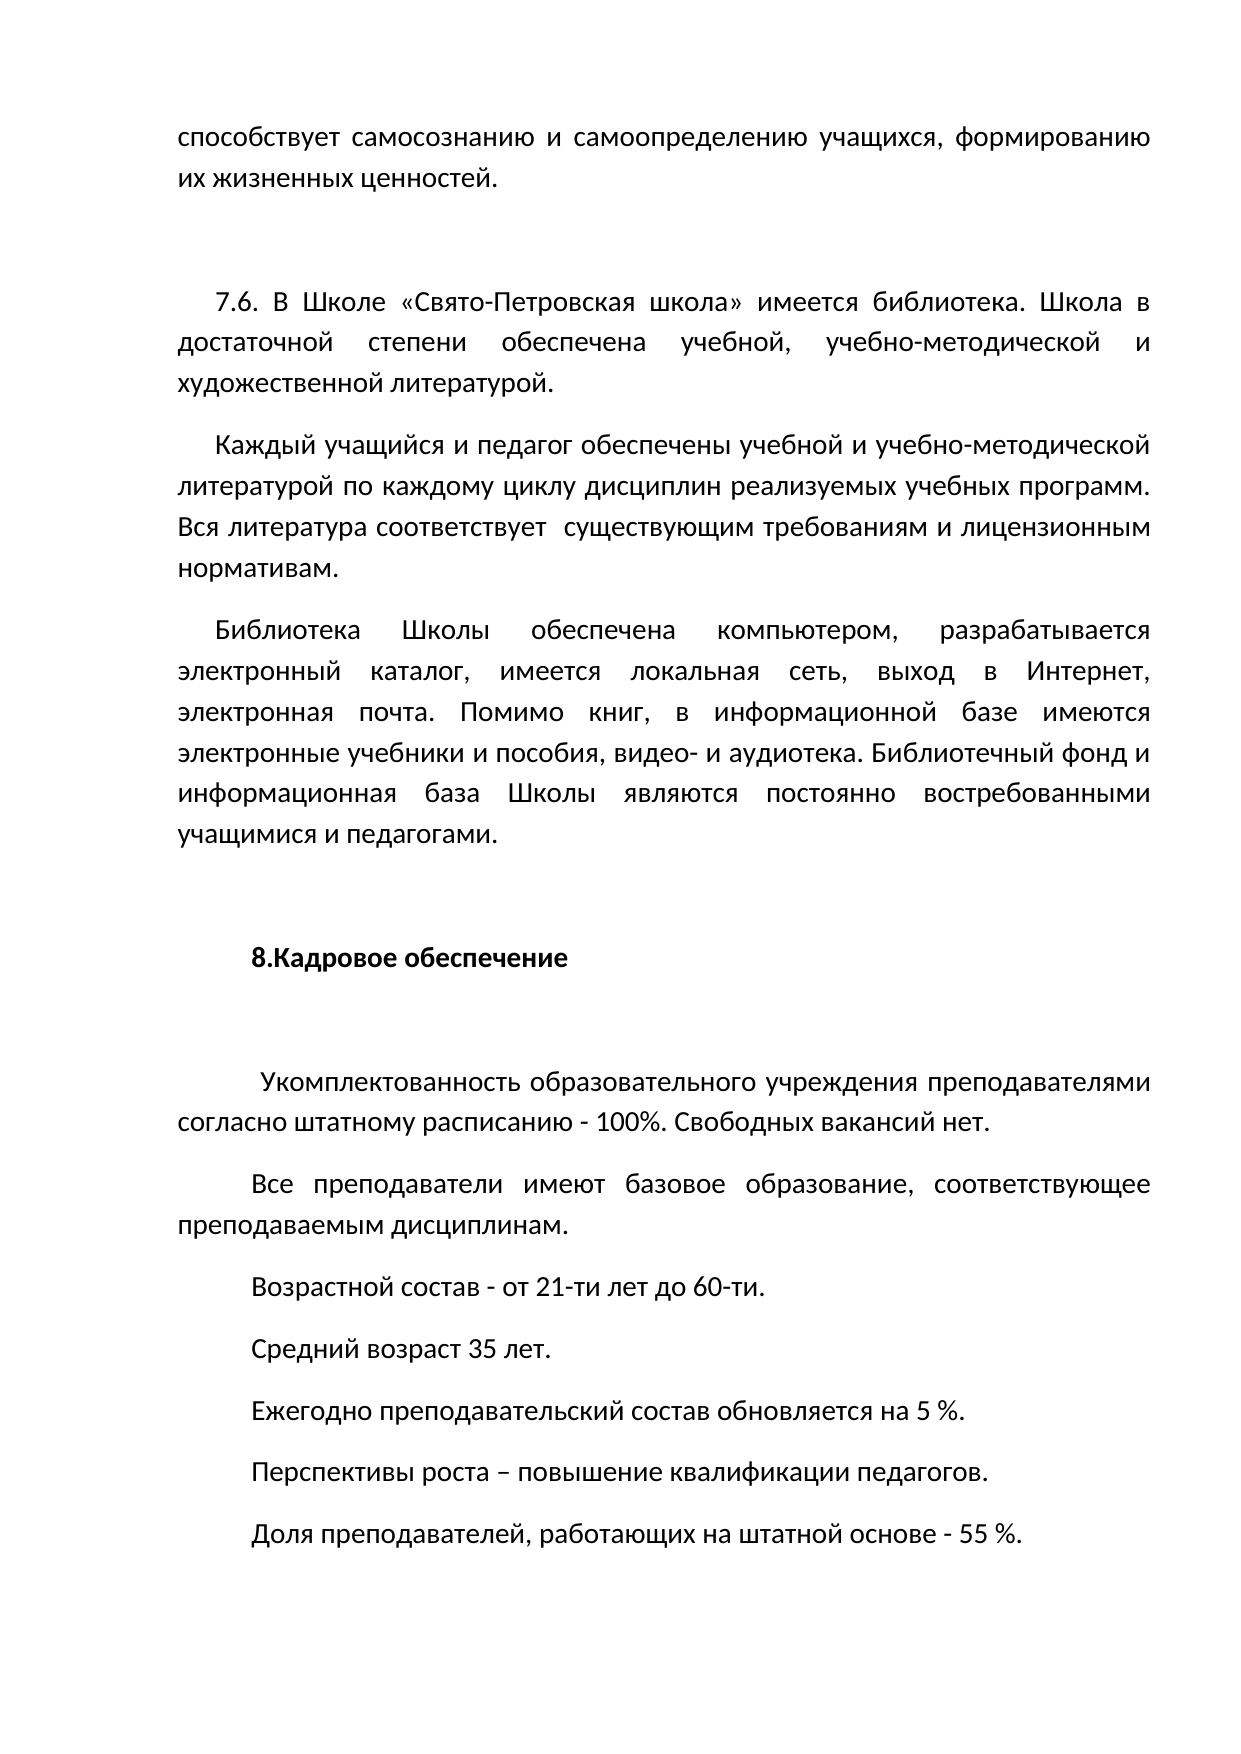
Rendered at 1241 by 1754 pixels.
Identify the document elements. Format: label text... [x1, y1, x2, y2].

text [177, 118, 1152, 195]
text 7.6. В Школе «Свято-Петровская школа» имеется библиотека. Школа в достаточной степени обеспечена учебной, учебно-методической и художественной литературой. [177, 283, 1152, 400]
text Ежегодно преподавательский состав обновляется на 5 %. [177, 1392, 1152, 1427]
text Все преподаватели имеют базовое образование, соответствующее преподаваемым дисциплинам. [177, 1165, 1152, 1242]
text Каждый учащийся и педагог обеспечены учебной и учебно-методической литературой по каждому циклу дисциплин реализуемых учебных программ. Вся литература соответствует существующим требованиям и лицензионным нормативам. [177, 426, 1152, 585]
text Возрастной состав - от 21-ти лет до 60-ти. [177, 1268, 1152, 1304]
text Библиотека Школы обеспечена компьютером, разрабатывается электронный каталог, имеется локальная сеть, выход в Интернет, электронная почта. Помимо книг, в информационной базе имеются электронные учебники и пособия, видео- и аудиотека. Библиотечный фонд и информационная база Школы являются постоянно востребованными учащимися и педагогами. [177, 611, 1152, 851]
text Доля преподавателей, работающих на штатной основе - 55 %. [177, 1515, 1152, 1551]
text Средний возраст 35 лет. [177, 1330, 1152, 1365]
text Укомплектованность образовательного учреждения преподавателями согласно штатному расписанию - 100%. Свободных вакансий нет. [177, 1063, 1152, 1139]
text 8.Кадровое обеспечение [177, 939, 1152, 975]
text Перспективы роста – повышение квалификации педагогов. [177, 1453, 1152, 1489]
